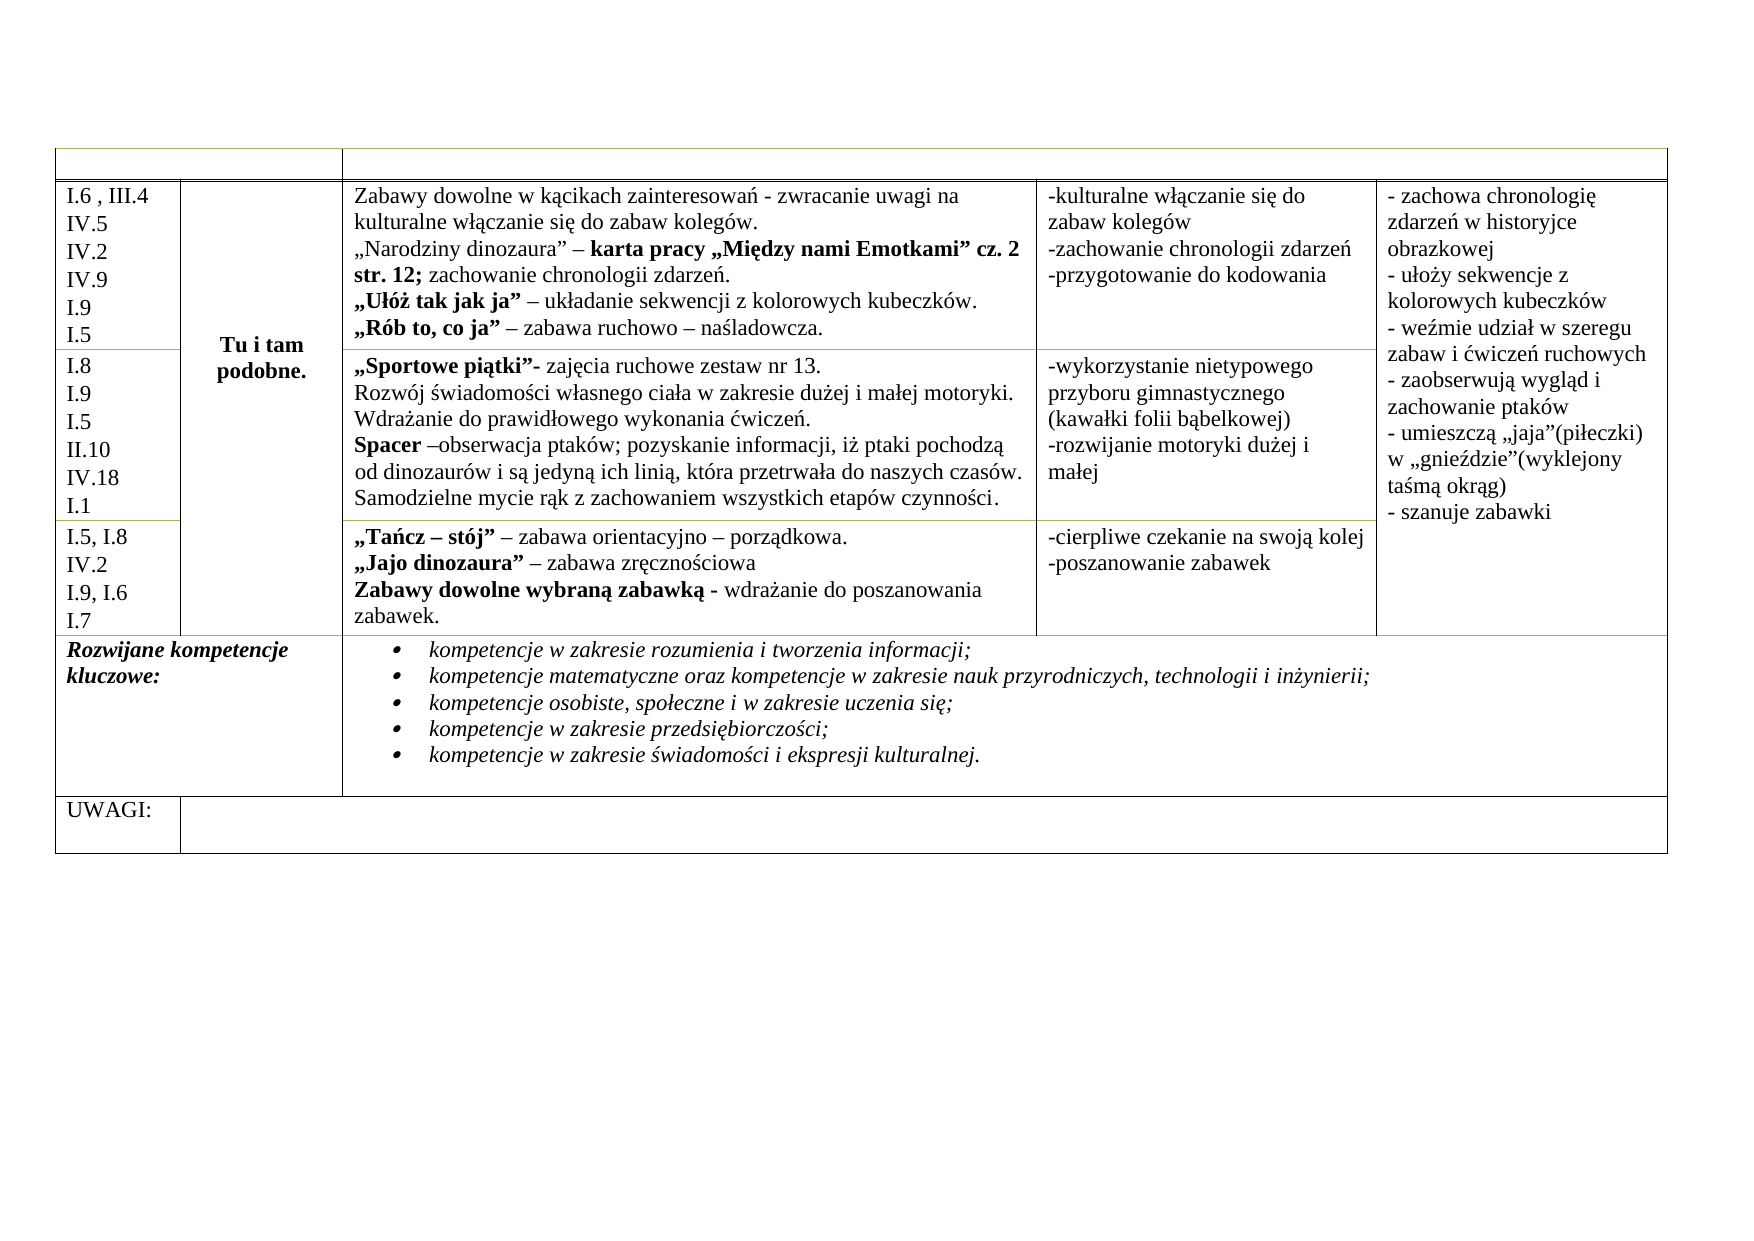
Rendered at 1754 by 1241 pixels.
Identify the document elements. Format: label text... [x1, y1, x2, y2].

table_cell UWAGI: [56, 797, 180, 852]
table_cell -cierpliwe czekanie na swoją kolej -poszanowanie zabawek [1037, 521, 1376, 635]
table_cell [56, 149, 342, 179]
table_cell I.8 I.9 I.5 II.10 IV.18 I.1 [56, 350, 180, 520]
table_cell kompetencje w zakresie rozumienia i tworzenia informacji; kompetencje matematyczne oraz kompetencje w zakresie nauk przyrodniczych, technologii i inżynierii; kompetencje osobiste, społeczne i w zakresie uczenia się; kompetencje w zakresie przedsiębiorczości; kompetencje w zakresie świadomości i ekspresji kulturalnej. [343, 636, 1667, 796]
table_cell - zachowa chronologię zdarzeń w historyjce obrazkowej - ułoży sekwencje z kolorowych kubeczków - weźmie udział w szeregu zabaw i ćwiczeń ruchowych - zaobserwują wygląd i zachowanie ptaków - umieszczą „jaja”(piłeczki) w „gnieździe”(wyklejony taśmą okrąg) - szanuje zabawki [1377, 182, 1667, 635]
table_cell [343, 149, 1667, 179]
table_cell Zabawy dowolne w kącikach zainteresowań - zwracanie uwagi na kulturalne włączanie się do zabaw kolegów. „Narodziny dinozaura” – karta pracy „Między nami Emotkami” cz. 2 str. 12; zachowanie chronologii zdarzeń. „Ułóż tak jak ja” – układanie sekwencji z kolorowych kubeczków. „Rób to, co ja” – zabawa ruchowo – naśladowcza. [343, 182, 1036, 349]
table_cell I.6 , III.4 IV.5 IV.2 IV.9 I.9 I.5 [56, 182, 180, 349]
table_cell Tu i tam podobne. [181, 182, 342, 635]
table_cell Rozwijane kompetencje kluczowe: [56, 636, 342, 796]
table_cell -kulturalne włączanie się do zabaw kolegów -zachowanie chronologii zdarzeń -przygotowanie do kodowania [1037, 182, 1376, 349]
table_cell [181, 797, 1667, 852]
table_cell -wykorzystanie nietypowego przyboru gimnastycznego (kawałki folii bąbelkowej) -rozwijanie motoryki dużej i małej [1037, 350, 1376, 520]
table_cell „Sportowe piątki”- zajęcia ruchowe zestaw nr 13. Rozwój świadomości własnego ciała w zakresie dużej i małej motoryki. Wdrażanie do prawidłowego wykonania ćwiczeń. Spacer –obserwacja ptaków; pozyskanie informacji, iż ptaki pochodzą od dinozaurów i są jedyną ich linią, która przetrwała do naszych czasów. Samodzielne mycie rąk z zachowaniem wszystkich etapów czynności. [343, 350, 1036, 520]
table_cell „Tańcz – stój” – zabawa orientacyjno – porządkowa. „Jajo dinozaura” – zabawa zręcznościowa Zabawy dowolne wybraną zabawką - wdrażanie do poszanowania zabawek. [343, 521, 1036, 635]
table_cell I.5, I.8 IV.2 I.9, I.6 I.7 [56, 521, 180, 635]
